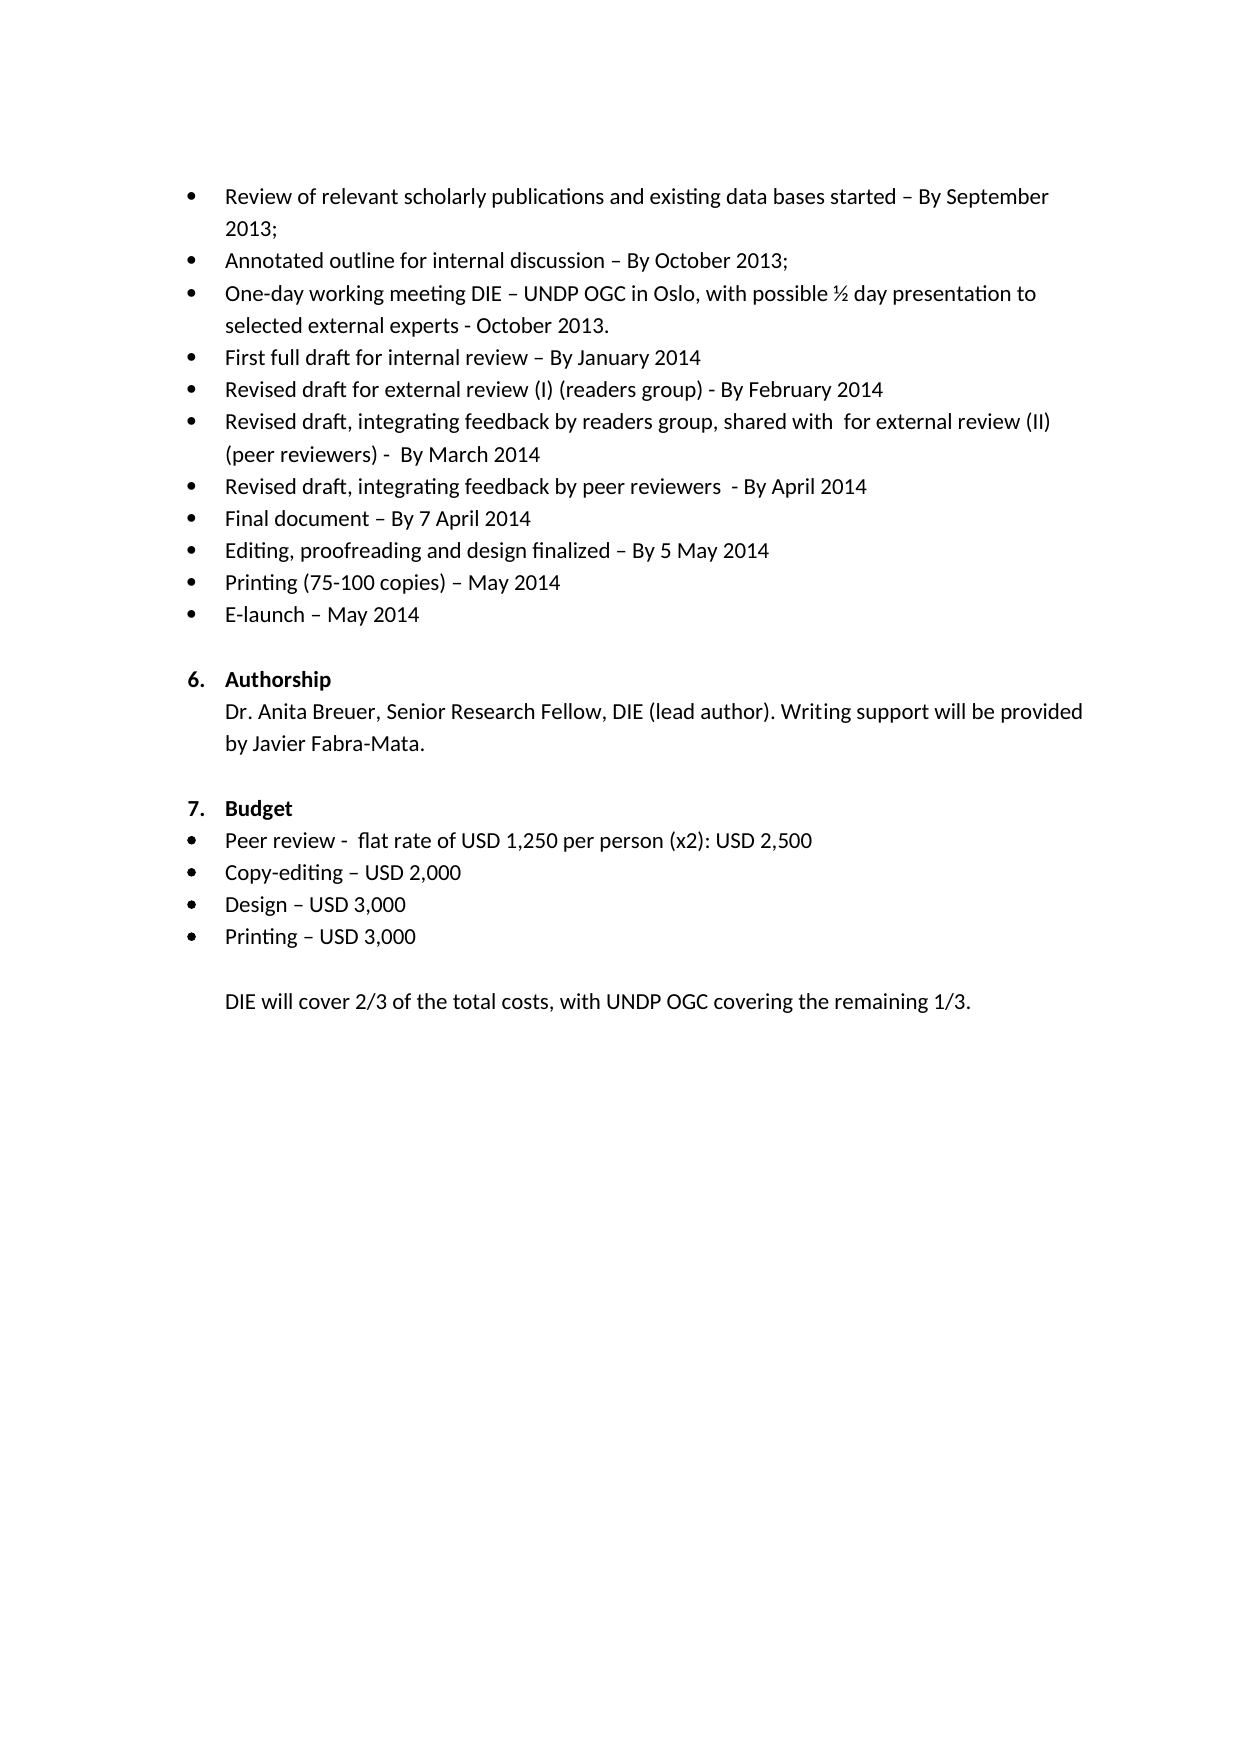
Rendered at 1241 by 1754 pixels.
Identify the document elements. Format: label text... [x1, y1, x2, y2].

list E-launch – May 2014 [187, 601, 1090, 629]
list Review of relevant scholarly publications and existing data bases started – By September 2013; [187, 182, 1090, 242]
list Annotated outline for internal discussion – By October 2013; [187, 247, 1090, 274]
list Final document – By 7 April 2014 [187, 504, 1090, 532]
list Revised draft, integrating feedback by peer reviewers - By April 2014 [187, 472, 1090, 500]
list Revised draft, integrating feedback by readers group, shared with for external review (II) (peer reviewers) - By March 2014 [187, 407, 1090, 468]
list First full draft for internal review – By January 2014 [187, 343, 1090, 371]
list Budget [187, 794, 1090, 822]
list Dr. Anita Breuer, Senior Research Fellow, DIE (lead author). Writing support will be provided by Javier Fabra-Mata. [225, 697, 1090, 757]
list Editing, proofreading and design finalized – By 5 May 2014 [187, 536, 1090, 564]
list Copy-editing – USD 2,000 [187, 858, 1090, 886]
list Design – USD 3,000 [187, 890, 1090, 918]
list DIE will cover 2/3 of the total costs, with UNDP OGC covering the remaining 1/3. [225, 987, 1090, 1015]
list Revised draft for external review (I) (readers group) - By February 2014 [187, 375, 1090, 403]
list Printing – USD 3,000 [187, 922, 1090, 951]
list Peer review - flat rate of USD 1,250 per person (x2): USD 2,500 [187, 826, 1090, 854]
list One-day working meeting DIE – UNDP OGC in Oslo, with possible ½ day presentation to selected external experts - October 2013. [187, 279, 1090, 339]
list Authorship [187, 665, 1090, 693]
list Printing (75-100 copies) – May 2014 [187, 568, 1090, 596]
